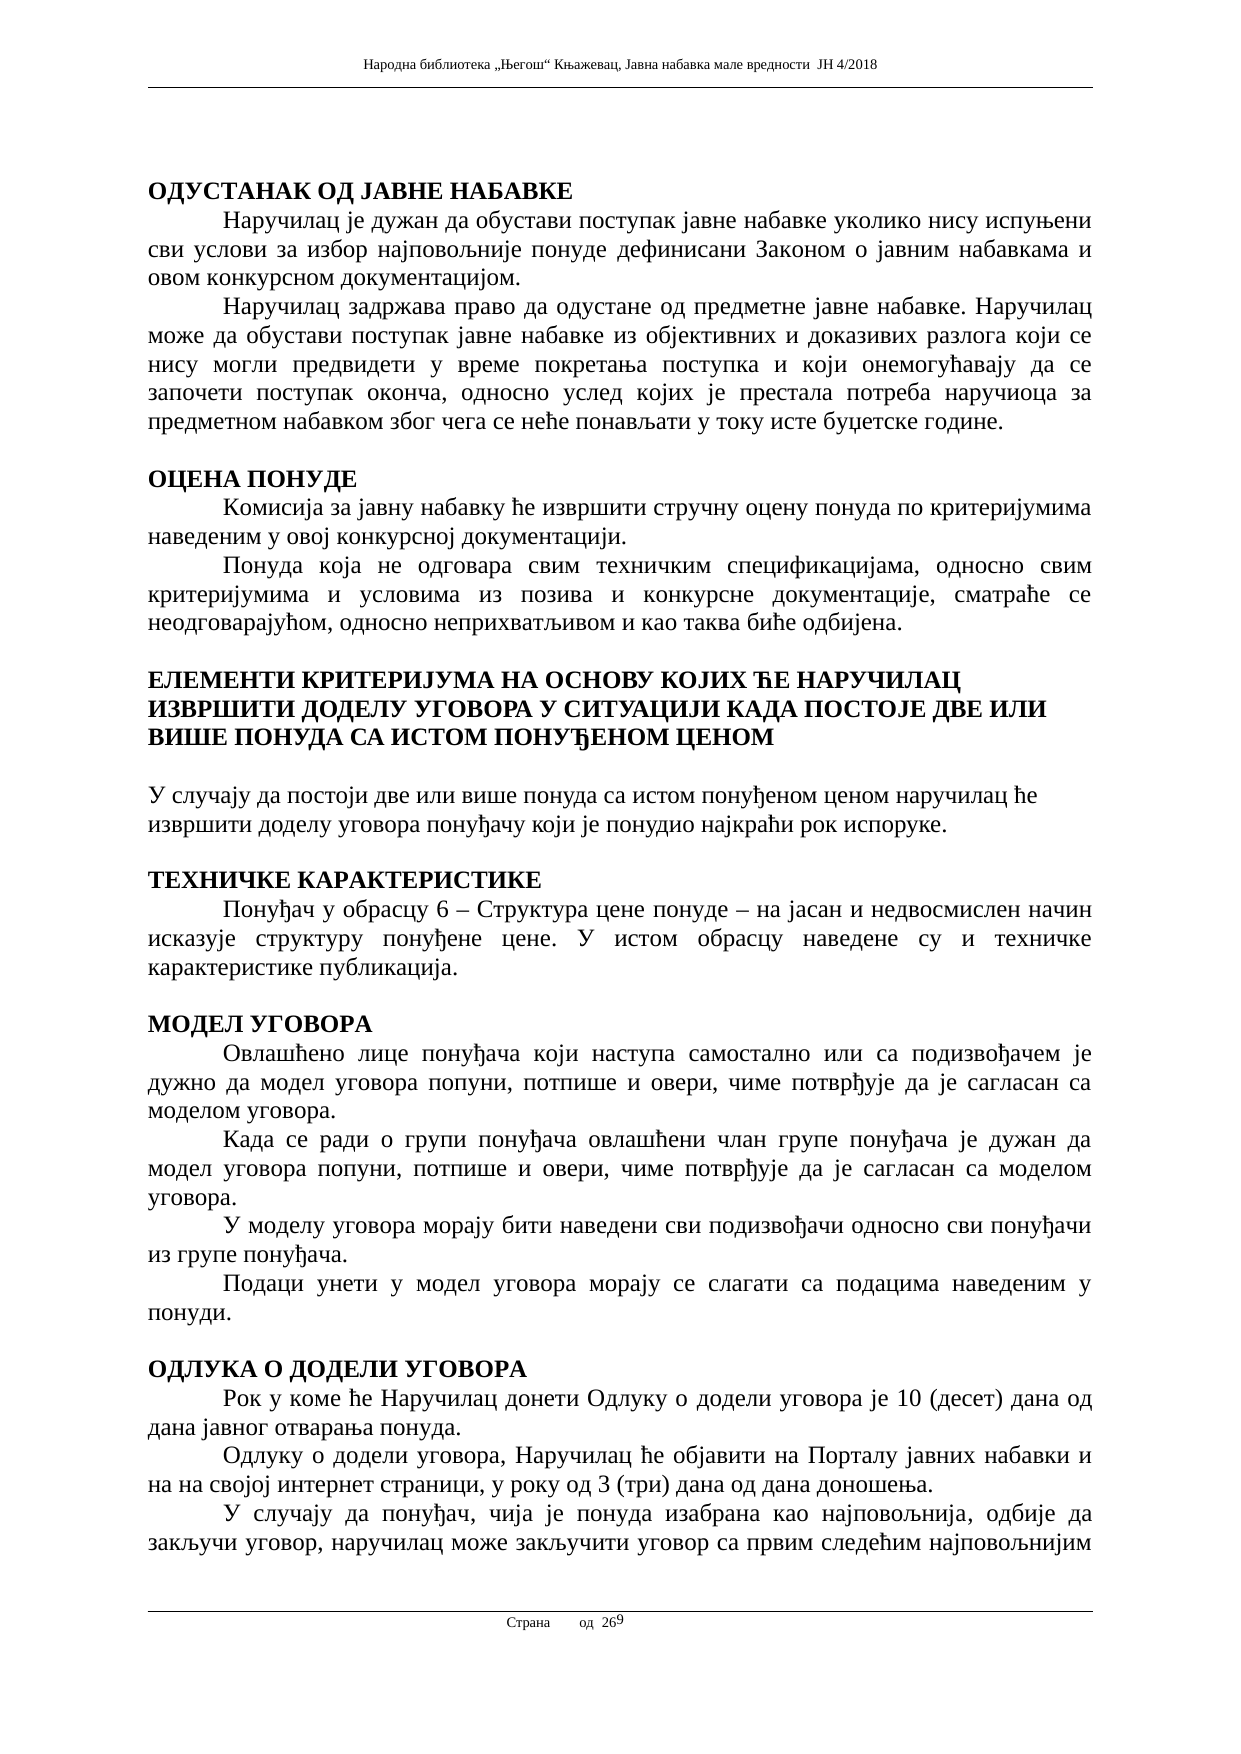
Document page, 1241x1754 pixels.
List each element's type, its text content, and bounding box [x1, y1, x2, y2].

text Рок у коме ће Наручилац донети Одлуку о додели уговора је 10 (десет) дана од дана јавног отварања понуда. [148, 1383, 1093, 1441]
text ОДЛУКА О ДОДЕЛИ УГОВОРА [148, 1354, 1093, 1383]
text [148, 1498, 1093, 1556]
text Када се ради о групи понуђача овлашћени члан групе понуђача је дужан да модел уговора попуни, потпише и овери, чиме потврђује да је сагласан са моделом уговора. [148, 1124, 1093, 1211]
text Овлашћено лице понуђача који наступа самостално или са подизвођачем је дужно да модел уговора попуни, потпише и овери, чиме потврђује да је сагласан са моделом уговора. [148, 1038, 1093, 1124]
text Комисија за јавну набавку ће извршити стручну оцену понуда по критеријумима наведеним у овој конкурсној документацији. [148, 492, 1093, 550]
text У моделу уговора морају бити наведени сви подизвођачи односно сви понуђачи из групе понуђача. [148, 1211, 1093, 1268]
text Одлуку о додели уговора, Наручилац ће објавити на Порталу јавних набавки и на на својој интернет страници, у року од 3 (три) дана од дана доношења. [148, 1441, 1093, 1498]
text ОДУСТАНАК ОД ЈАВНЕ НАБАВКЕ [148, 176, 1093, 205]
text У случају да постоји две или више понуда са истом понуђеном ценом наручилац ће извршити доделу уговора понуђачу који је понудио најкраћи рок испоруке. [148, 780, 1093, 837]
text Наручилац задржава право да одустане од предметне јавне набавке. Наручилац може да обустави поступак јавне набавке из објективних и доказивих разлога који се нису могли предвидети у време покретања поступка и који онемогућавају да се започети поступак оконча, односно услед којих је престала потреба наручиоца за предметном набавком због чега се неће понављати у току исте буџетске године. [148, 291, 1093, 435]
text ОЦЕНА ПОНУДЕ [148, 464, 1093, 492]
text ЕЛЕМЕНТИ КРИТЕРИЈУМА НА ОСНОВУ КОЈИХ ЋЕ НАРУЧИЛАЦ ИЗВРШИТИ ДОДЕЛУ УГОВОРА У СИТУАЦИЈИ КАДА ПОСТОЈЕ ДВЕ ИЛИ ВИШЕ ПОНУДА СА ИСТОМ ПОНУЂЕНОМ ЦЕНОМ [148, 665, 1093, 751]
text Понуда која не одговара свим техничким спецификацијама, односно свим критеријумима и условима из позива и конкурсне документације, сматраће се неодговарајућом, односно неприхватљивом и као таква биће одбијена. [148, 550, 1093, 636]
text Понуђач у обрасцу 6 – Структура цене понуде – на јасан и недвосмислен начин исказује структуру понуђене цене. У истом обрасцу наведене су и техничке карактеристике публикација. [148, 894, 1093, 981]
text Наручилац је дужан да обустави поступак јавне набавке уколико нису испуњени сви услови за избор најповољније понуде дефинисани Законом о јавним набавкама и овом конкурсном документацијом. [148, 205, 1093, 291]
text ТЕХНИЧКЕ КАРАКТЕРИСТИКЕ [148, 866, 1093, 894]
text МОДЕЛ УГОВОРА [148, 1009, 1093, 1038]
text Подаци унети у модел уговора морају се слагати са подацима наведеним у понуди. [148, 1268, 1093, 1326]
